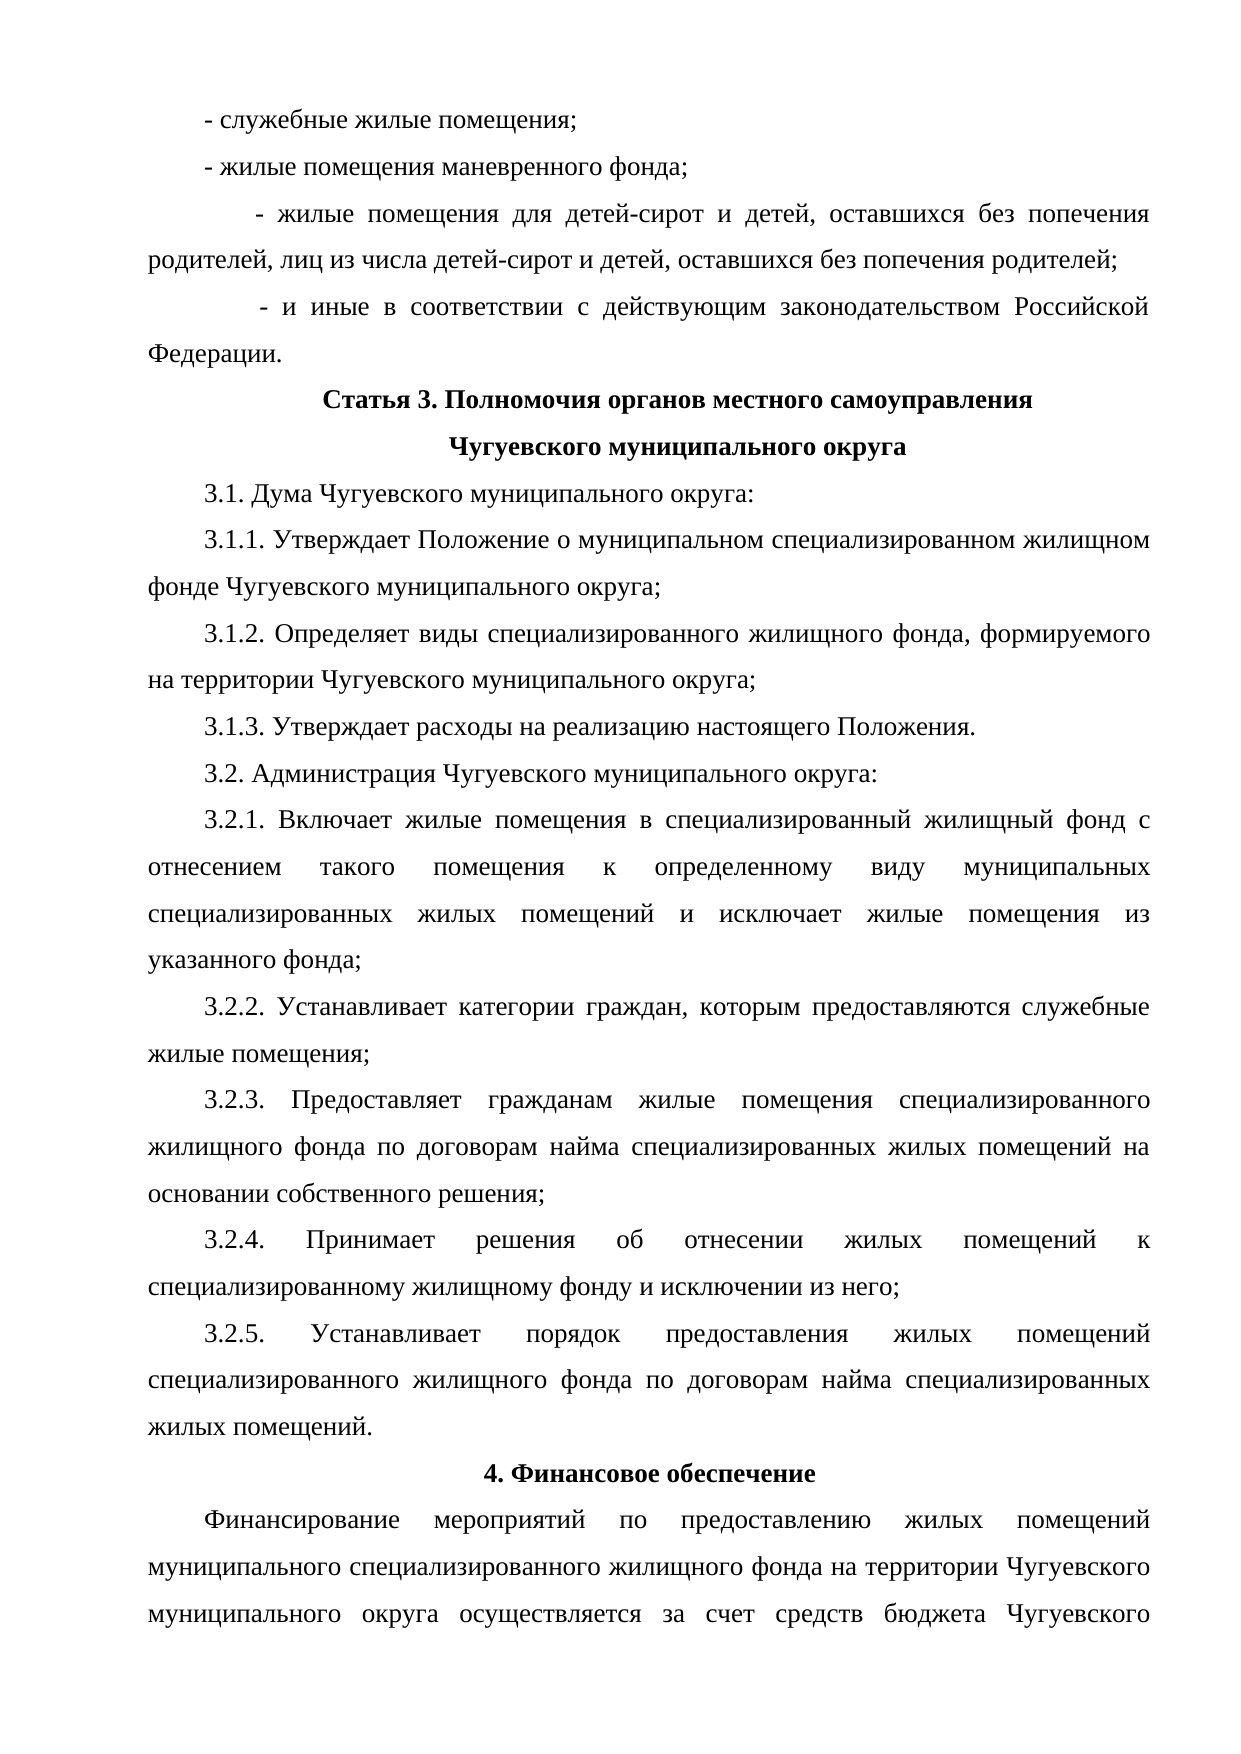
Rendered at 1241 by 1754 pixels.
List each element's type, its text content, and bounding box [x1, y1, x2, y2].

text 3.2.4. Принимает решения об отнесении жилых помещений к специализированному жилищному фонду и исключении из него; [148, 1223, 1152, 1301]
text - и иные в соответствии с действующим законодательством Российской Федерации. [148, 290, 1152, 368]
text 3.2.3. Предоставляет гражданам жилые помещения специализированного жилищного фонда по договорам найма специализированных жилых помещений на основании собственного решения; [148, 1083, 1152, 1208]
text 3.1.1. Утверждает Положение о муниципальном специализированном жилищном фонде Чугуевского муниципального округа; [148, 523, 1152, 601]
text 3.2. Администрация Чугуевского муниципального округа: [148, 757, 1152, 788]
text 3.2.2. Устанавливает категории граждан, которым предоставляются служебные жилые помещения; [148, 990, 1152, 1068]
text 3.2.1. Включает жилые помещения в специализированный жилищный фонд с отнесением такого помещения к определенному виду муниципальных специализированных жилых помещений и исключает жилые помещения из указанного фонда; [148, 803, 1152, 974]
text 3.1.2. Определяет виды специализированного жилищного фонда, формируемого на территории Чугуевского муниципального округа; [148, 617, 1152, 694]
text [148, 1503, 1152, 1628]
text 4. Финансовое обеспечение [148, 1457, 1152, 1488]
text 3.1.3. Утверждает расходы на реализацию настоящего Положения. [148, 710, 1152, 741]
text 3.2.5. Устанавливает порядок предоставления жилых помещений специализированного жилищного фонда по договорам найма специализированных жилых помещений. [148, 1317, 1152, 1441]
text Чугуевского муниципального округа [148, 430, 1152, 461]
text - жилые помещения маневренного фонда; [148, 150, 1152, 181]
text - служебные жилые помещения; [148, 103, 1152, 134]
text 3.1. Дума Чугуевского муниципального округа: [148, 477, 1152, 508]
text - жилые помещения для детей-сирот и детей, оставшихся без попечения родителей, лиц из числа детей-сирот и детей, оставшихся без попечения родителей; [148, 197, 1152, 274]
text Статья 3. Полномочия органов местного самоуправления [148, 383, 1152, 414]
